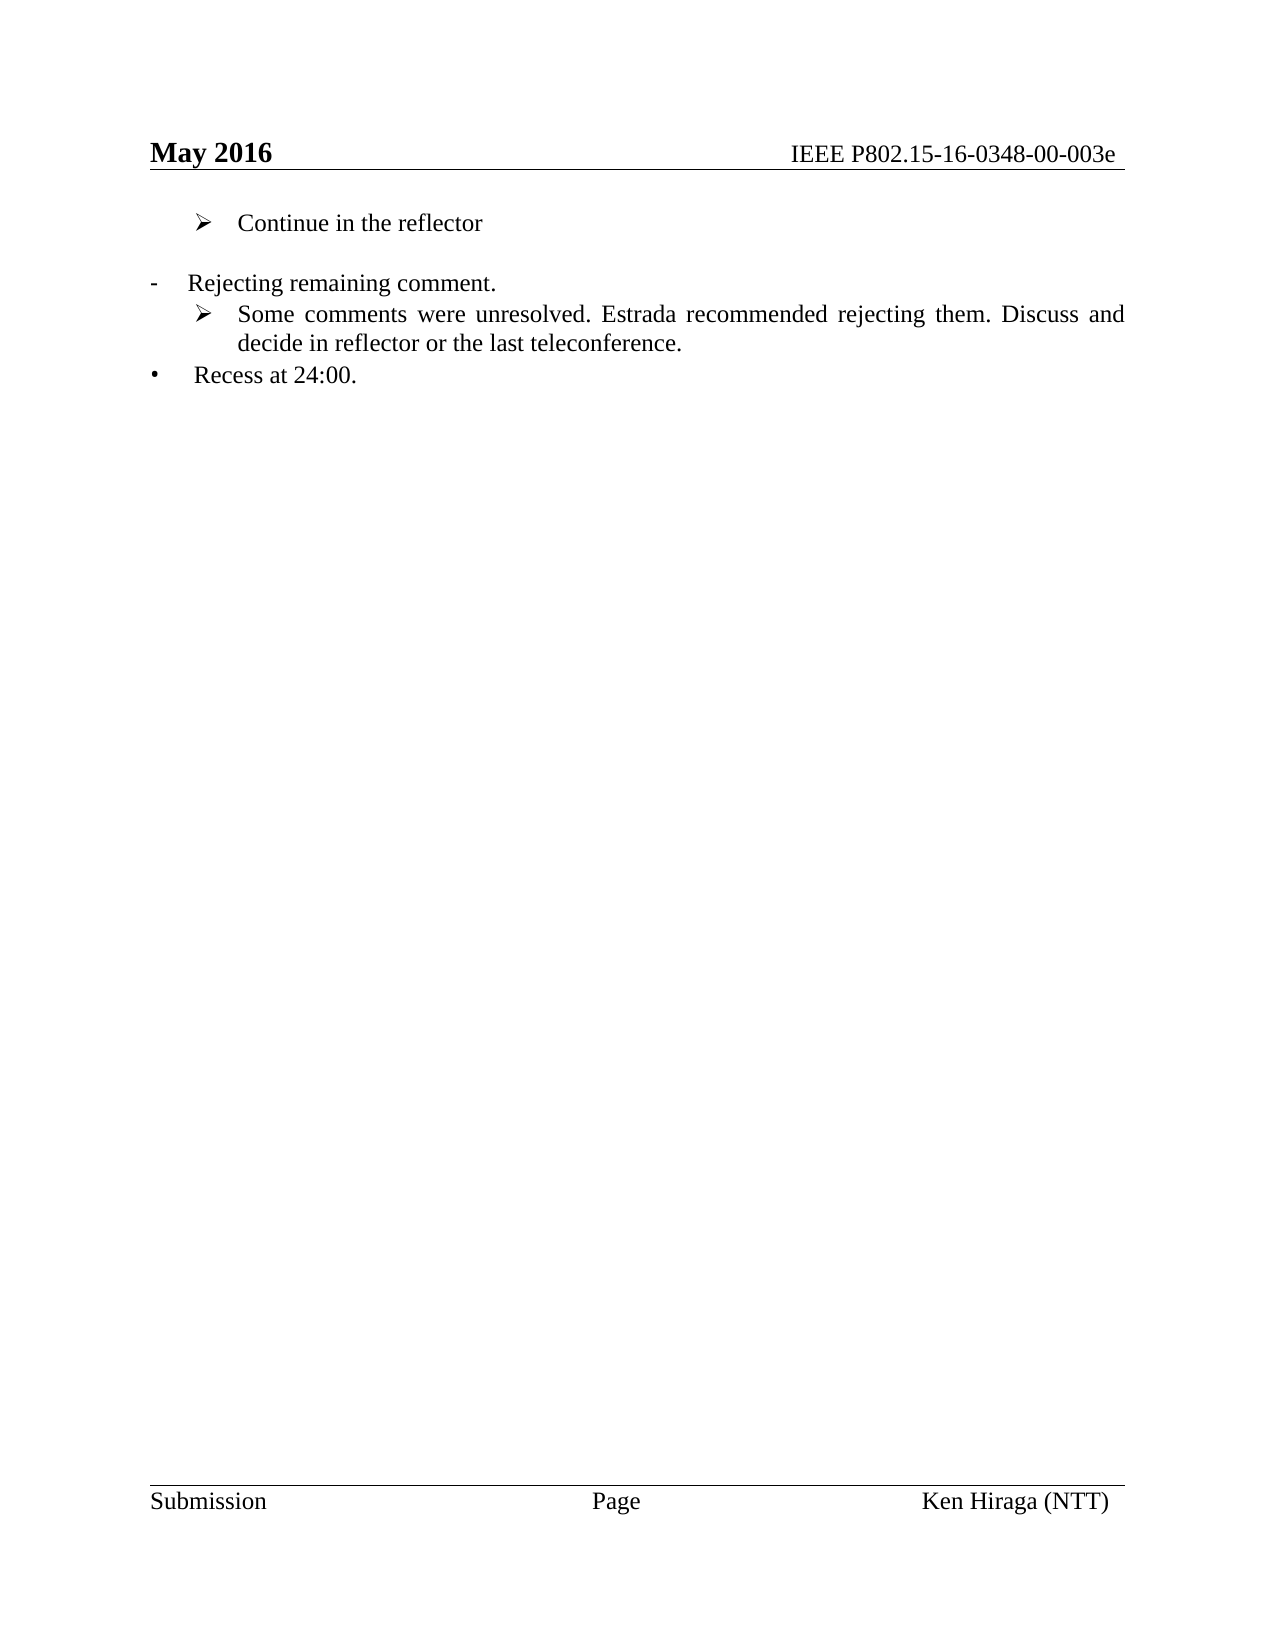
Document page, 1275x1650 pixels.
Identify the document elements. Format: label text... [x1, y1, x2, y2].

list Continue in the reflector [194, 208, 1125, 236]
list Recess at 24:00. [150, 357, 1125, 391]
list Some comments were unresolved. Estrada recommended rejecting them. Discuss and decide in reflector or the last teleconference. [194, 299, 1125, 357]
list Rejecting remaining comment. [150, 265, 1125, 299]
